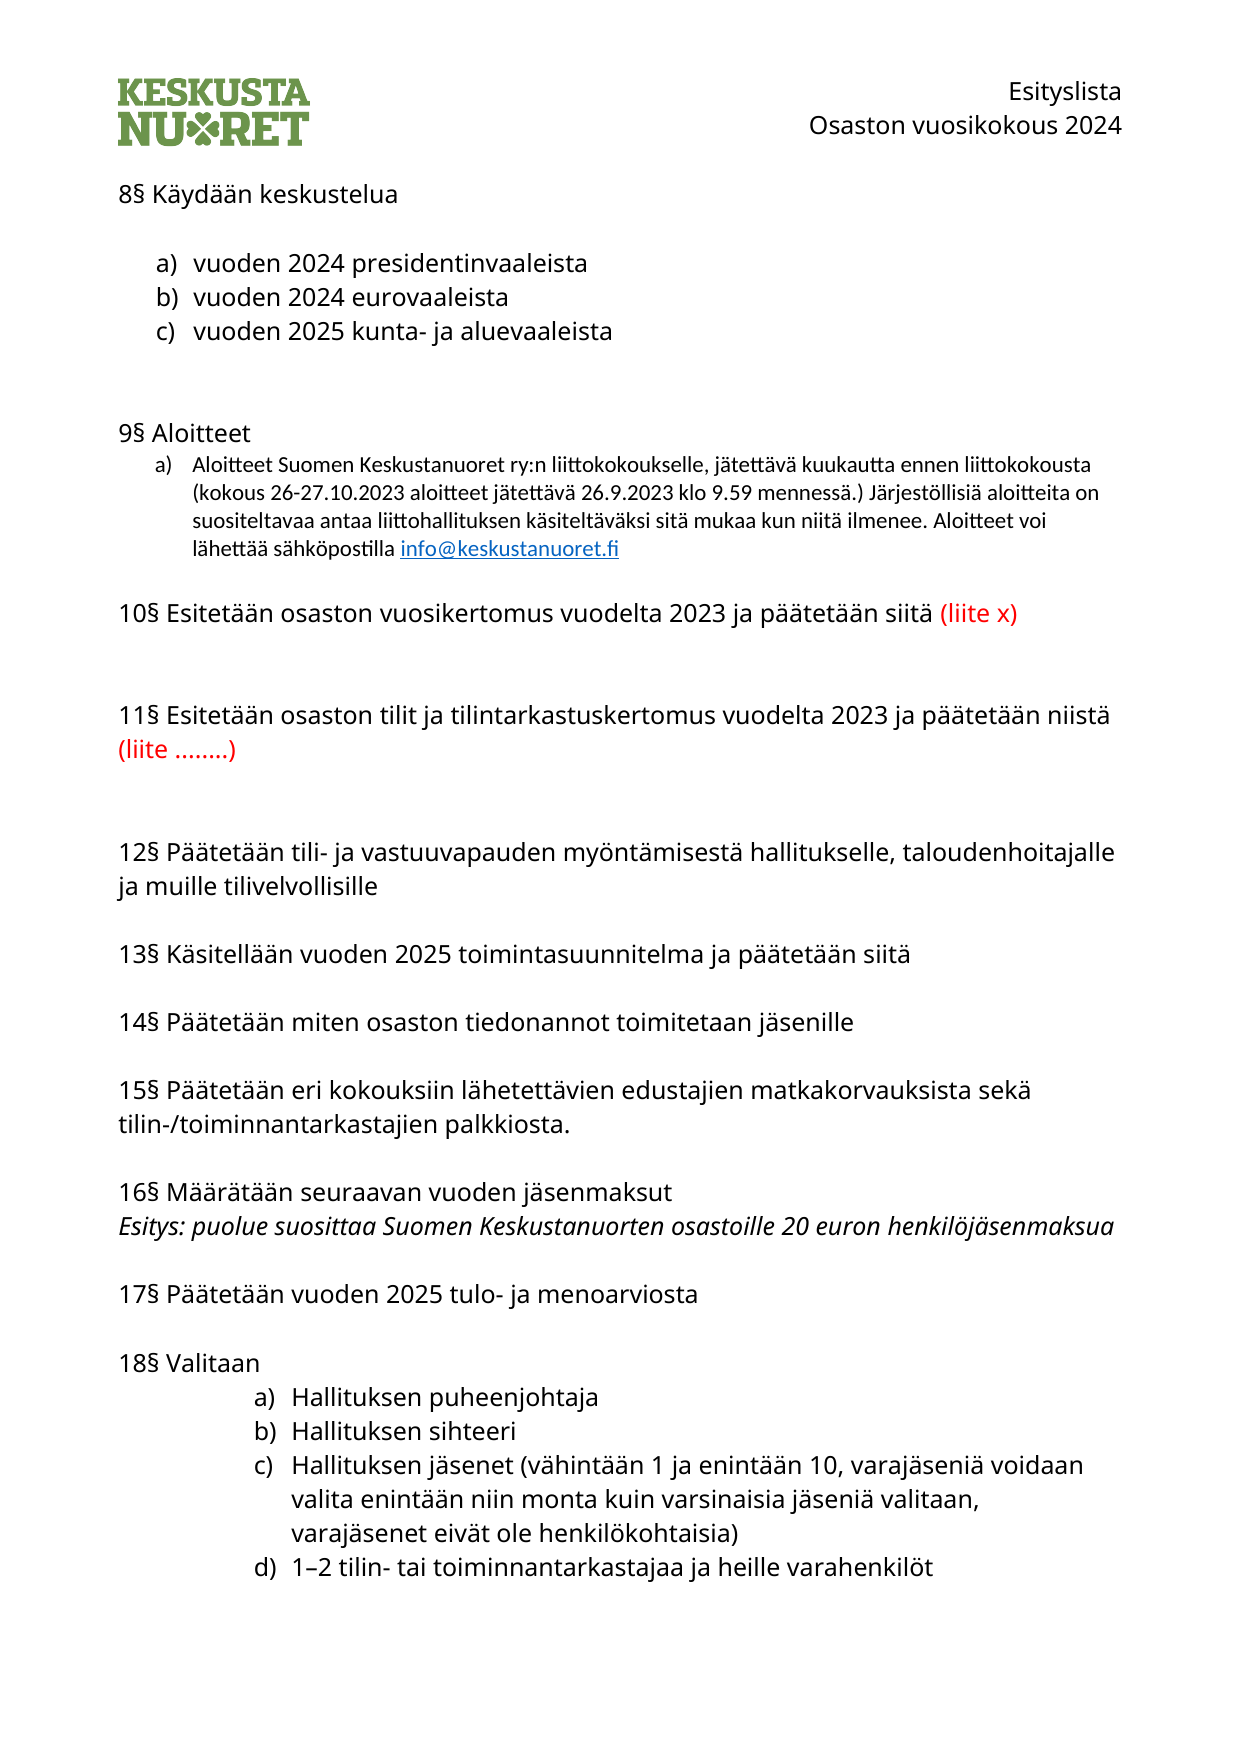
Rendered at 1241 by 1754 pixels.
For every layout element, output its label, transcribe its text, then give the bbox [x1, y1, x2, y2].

text 17§ Päätetään vuoden 2025 tulo- ja menoarviosta [118, 1277, 1122, 1311]
list vuoden 2025 kunta- ja aluevaaleista [156, 313, 1122, 347]
text 8§ Käydään keskustelua [118, 177, 1122, 211]
text 15§ Päätetään eri kokouksiin lähetettävien edustajien matkakorvauksista sekä tilin-/toiminnantarkastajien palkkiosta. [118, 1073, 1122, 1141]
list vuoden 2024 presidentinvaaleista [156, 245, 1122, 279]
list vuoden 2024 eurovaaleista [156, 279, 1122, 313]
picture [117, 73, 312, 171]
text 14§ Päätetään miten osaston tiedonannot toimitetaan jäsenille [118, 1004, 1122, 1039]
text 16§ Määrätään seuraavan vuoden jäsenmaksut [118, 1175, 1122, 1209]
list Aloitteet Suomen Keskustanuoret ry:n liittokokoukselle, jätettävä kuukautta ennen liittokokousta (kokous 26-27.10.2023 aloitteet jätettävä 26.9.2023 klo 9.59 mennessä.) Järjestöllisiä aloitteita on suositeltavaa antaa liittohallituksen käsiteltäväksi sitä mukaa kun niitä ilmenee. Aloitteet voi lähettää sähköpostilla info@keskustanuoret.fi [154, 450, 1122, 562]
list 1–2 tilin- tai toiminnantarkastajaa ja heille varahenkilöt [253, 1549, 1122, 1584]
text 12§ Päätetään tili- ja vastuuvapauden myöntämisestä hallitukselle, taloudenhoitajalle ja muille tilivelvollisille [118, 834, 1122, 902]
list Hallituksen sihteeri [253, 1413, 1122, 1447]
text 18§ Valitaan [118, 1345, 1122, 1379]
list Hallituksen jäsenet (vähintään 1 ja enintään 10, varajäseniä voidaan valita enintään niin monta kuin varsinaisia jäseniä valitaan, varajäsenet eivät ole henkilökohtaisia) [253, 1447, 1122, 1549]
text 13§ Käsitellään vuoden 2025 toimintasuunnitelma ja päätetään siitä [118, 936, 1122, 971]
text 11§ Esitetään osaston tilit ja tilintarkastuskertomus vuodelta 2023 ja päätetään niistä (liite ........) [118, 698, 1122, 766]
text 9§ Aloitteet [118, 416, 1122, 450]
text Esitys: puolue suosittaa Suomen Keskustanuorten osastoille 20 euron henkilöjäsenmaksua [118, 1209, 1122, 1243]
list Hallituksen puheenjohtaja [253, 1379, 1122, 1413]
text 10§ Esitetään osaston vuosikertomus vuodelta 2023 ja päätetään siitä (liite x) [118, 596, 1122, 630]
